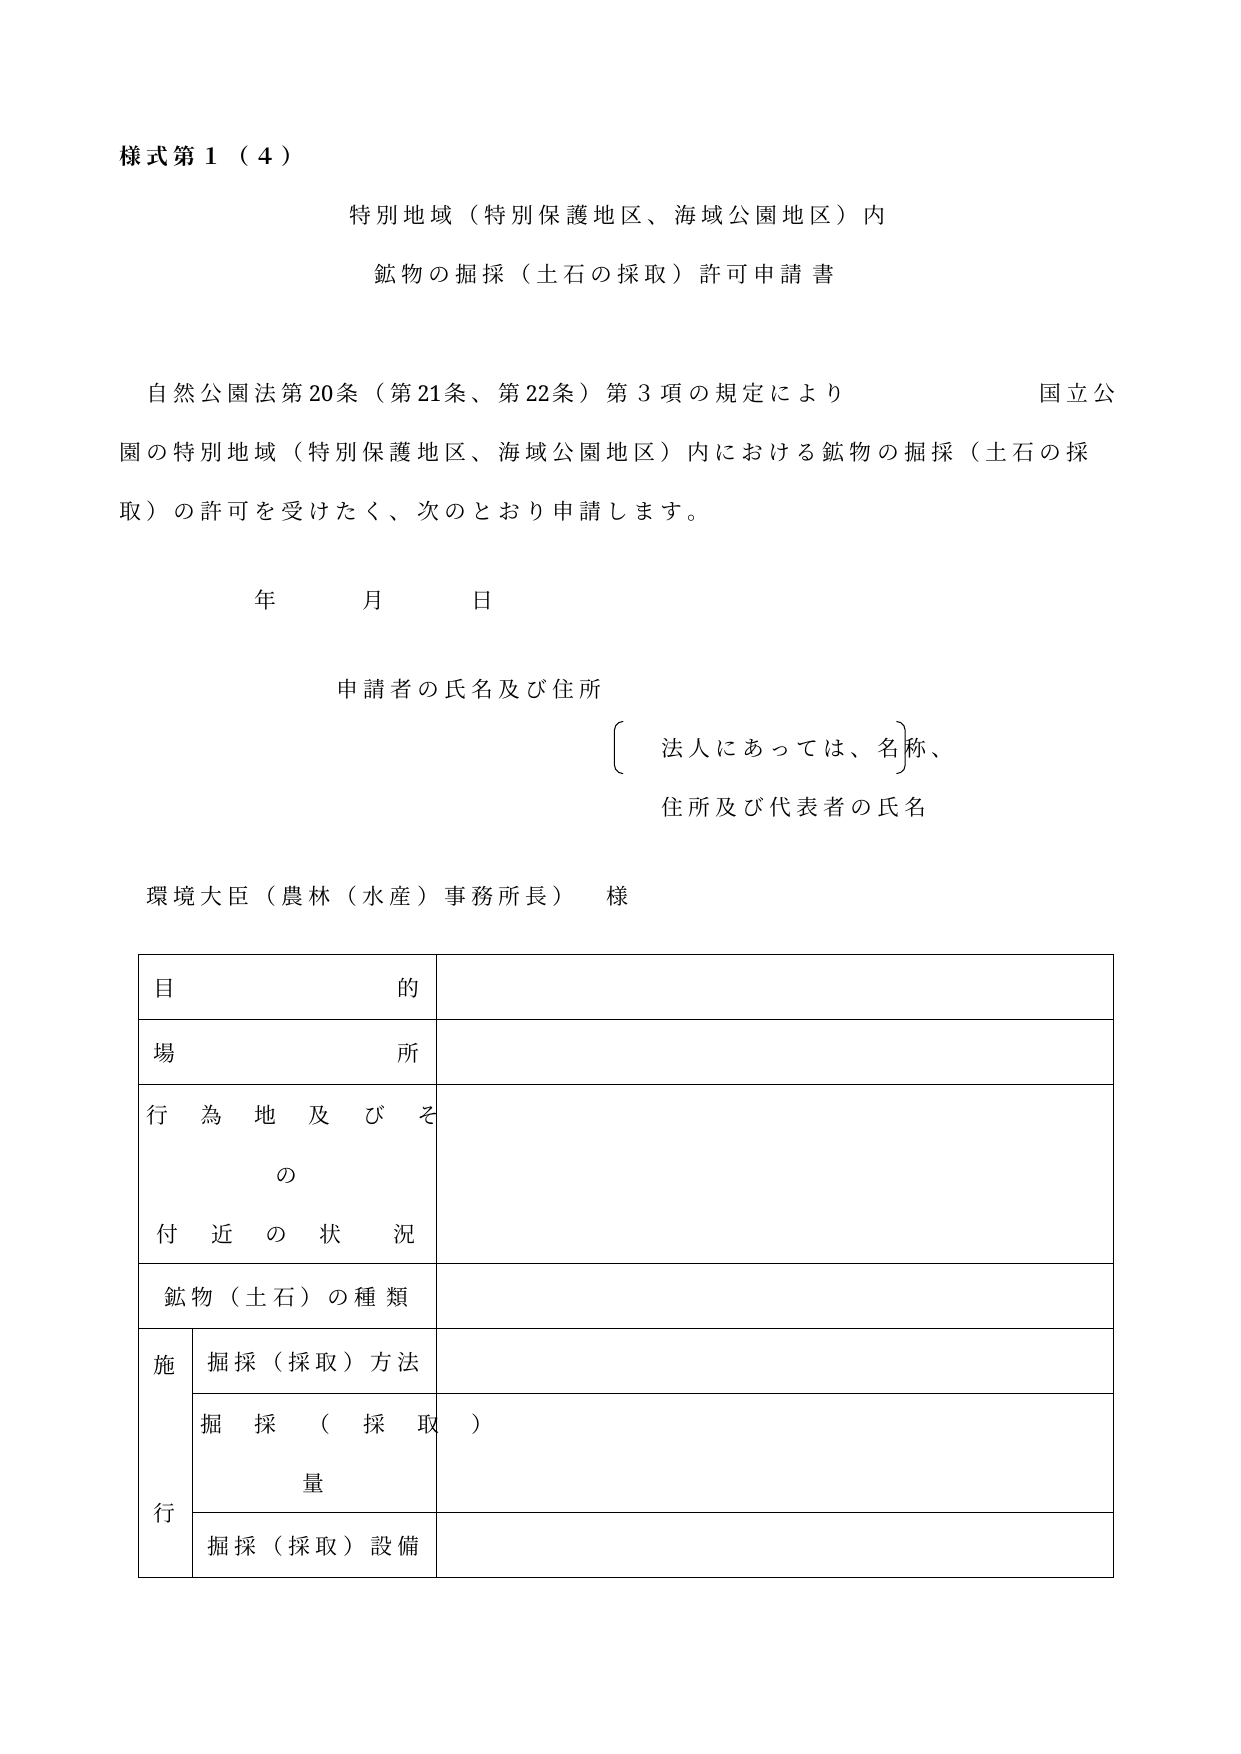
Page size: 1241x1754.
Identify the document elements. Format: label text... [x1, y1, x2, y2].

table_cell [437, 1020, 1113, 1084]
text 法人にあっては、名称、 [119, 717, 1121, 776]
table_cell 鉱物（土石）の種類 [139, 1264, 436, 1327]
table_cell 掘採（採取）方法 [193, 1329, 436, 1392]
table_header [437, 955, 1113, 1019]
text 環境大臣（農林（水産）事務所長） 様 [119, 865, 1121, 924]
text 自然公園法第20条（第21条、第22条）第３項の規定により 国立公園の特別地域（特別保護地区、海域公園地区）内における鉱物の掘採（土石の採取）の許可を受けたく、次のとおり申請します。 [119, 362, 1121, 540]
table_header 目 的 [139, 955, 436, 1019]
text 住所及び代表者の氏名 [119, 776, 1121, 836]
table_cell 掘採（採取）設備 [193, 1513, 436, 1577]
table_cell 場 所 [139, 1020, 436, 1084]
table_cell 施 行 方 法 [139, 1329, 192, 1577]
table_cell [437, 1513, 1113, 1577]
table_cell [437, 1394, 1113, 1512]
table_cell 行為地及びその 付近の状況 [139, 1085, 436, 1262]
table_cell 掘採（採取）量 [193, 1394, 436, 1512]
table_cell [437, 1264, 1113, 1327]
text 特別地域（特別保護地区、海域公園地区）内 [119, 185, 1121, 244]
text 鉱物の掘採（土石の採取）許可申請書 [119, 244, 1121, 303]
table_cell [437, 1085, 1113, 1262]
text 申請者の氏名及び住所 [119, 658, 1121, 717]
table_cell [437, 1329, 1113, 1392]
text 年 月 日 [119, 569, 1121, 628]
text 様式第１（４） [119, 126, 1121, 185]
